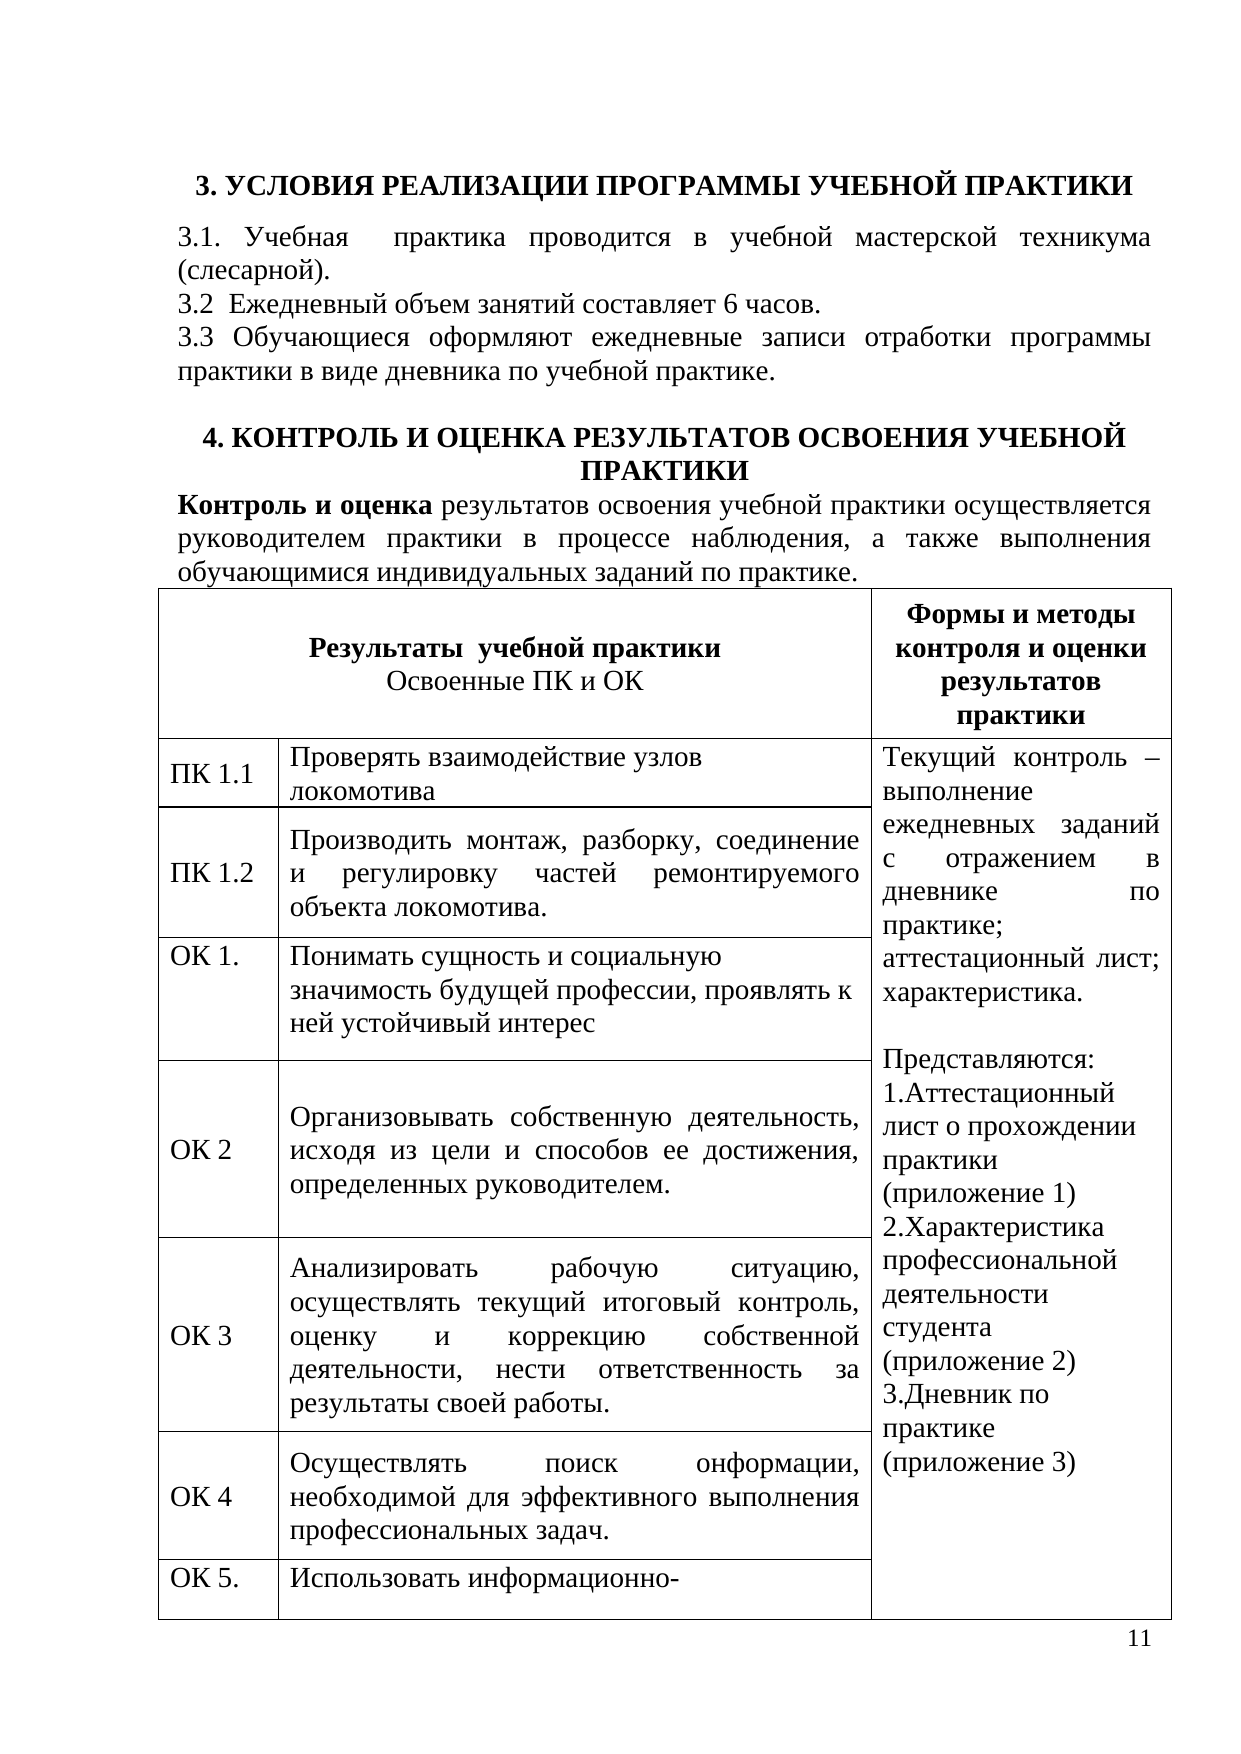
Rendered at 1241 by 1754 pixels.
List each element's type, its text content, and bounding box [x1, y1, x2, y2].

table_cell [279, 1560, 871, 1619]
table_cell Организовывать собственную деятельность, исходя из цели и способов ее достижения, определенных руководителем. [279, 1061, 871, 1237]
text 3.3 Обучающиеся оформляют ежедневные записи отработки программы практики в виде дневника по учебной практике. [177, 319, 1152, 386]
table_cell Анализировать рабочую ситуацию, осуществлять текущий итоговый контроль, оценку и коррекцию собственной деятельности, нести ответственность за результаты своей работы. [279, 1238, 871, 1431]
table_header Результаты учебной практики Освоенные ПК и ОК [159, 589, 871, 738]
text Контроль и оценка результатов освоения учебной практики осуществляется руководителем практики в процессе наблюдения, а также выполнения обучающимися индивидуальных заданий по практике. [177, 487, 1152, 588]
table_cell ПК 1.2 [159, 808, 278, 937]
table_cell Проверять взаимодействие узлов локомотива [279, 739, 871, 806]
text 4. Контроль и оценка результатов освоения учебной практики [177, 420, 1152, 487]
text 3.2 Ежедневный объем занятий составляет 6 часов. [177, 286, 1152, 319]
table_cell ОК 1. [159, 938, 278, 1060]
table_cell Осуществлять поиск онформации, необходимой для эффективного выполнения профессиональных задач. [279, 1432, 871, 1559]
table_cell Производить монтаж, разборку, соединение и регулировку частей ремонтируемого объекта локомотива. [279, 808, 871, 937]
table_header Формы и методы контроля и оценки результатов практики [872, 589, 1171, 738]
table_cell Текущий контроль – выполнение ежедневных заданий с отражением в дневнике по практике; аттестационный лист; характеристика. Представляются: 1.Аттестационный лист о прохождении практики (приложение 1) 2.Характеристика профессиональной деятельности студента (приложение 2) 3.Дневник по практике (приложение 3) [872, 739, 1171, 1619]
table_cell Понимать сущность и социальную значимость будущей профессии, проявлять к ней устойчивый интерес [279, 938, 871, 1060]
table_cell ПК 1.1 [159, 739, 278, 806]
table_cell ОК 3 [159, 1238, 278, 1431]
text 3.1. Учебная практика проводится в учебной мастерской техникума (слесарной). [177, 219, 1152, 286]
text 3. условия реализации программы учебной Практики [177, 168, 1152, 202]
table_cell ОК 5. [159, 1560, 278, 1619]
table_cell ОК 4 [159, 1432, 278, 1559]
table_cell ОК 2 [159, 1061, 278, 1237]
